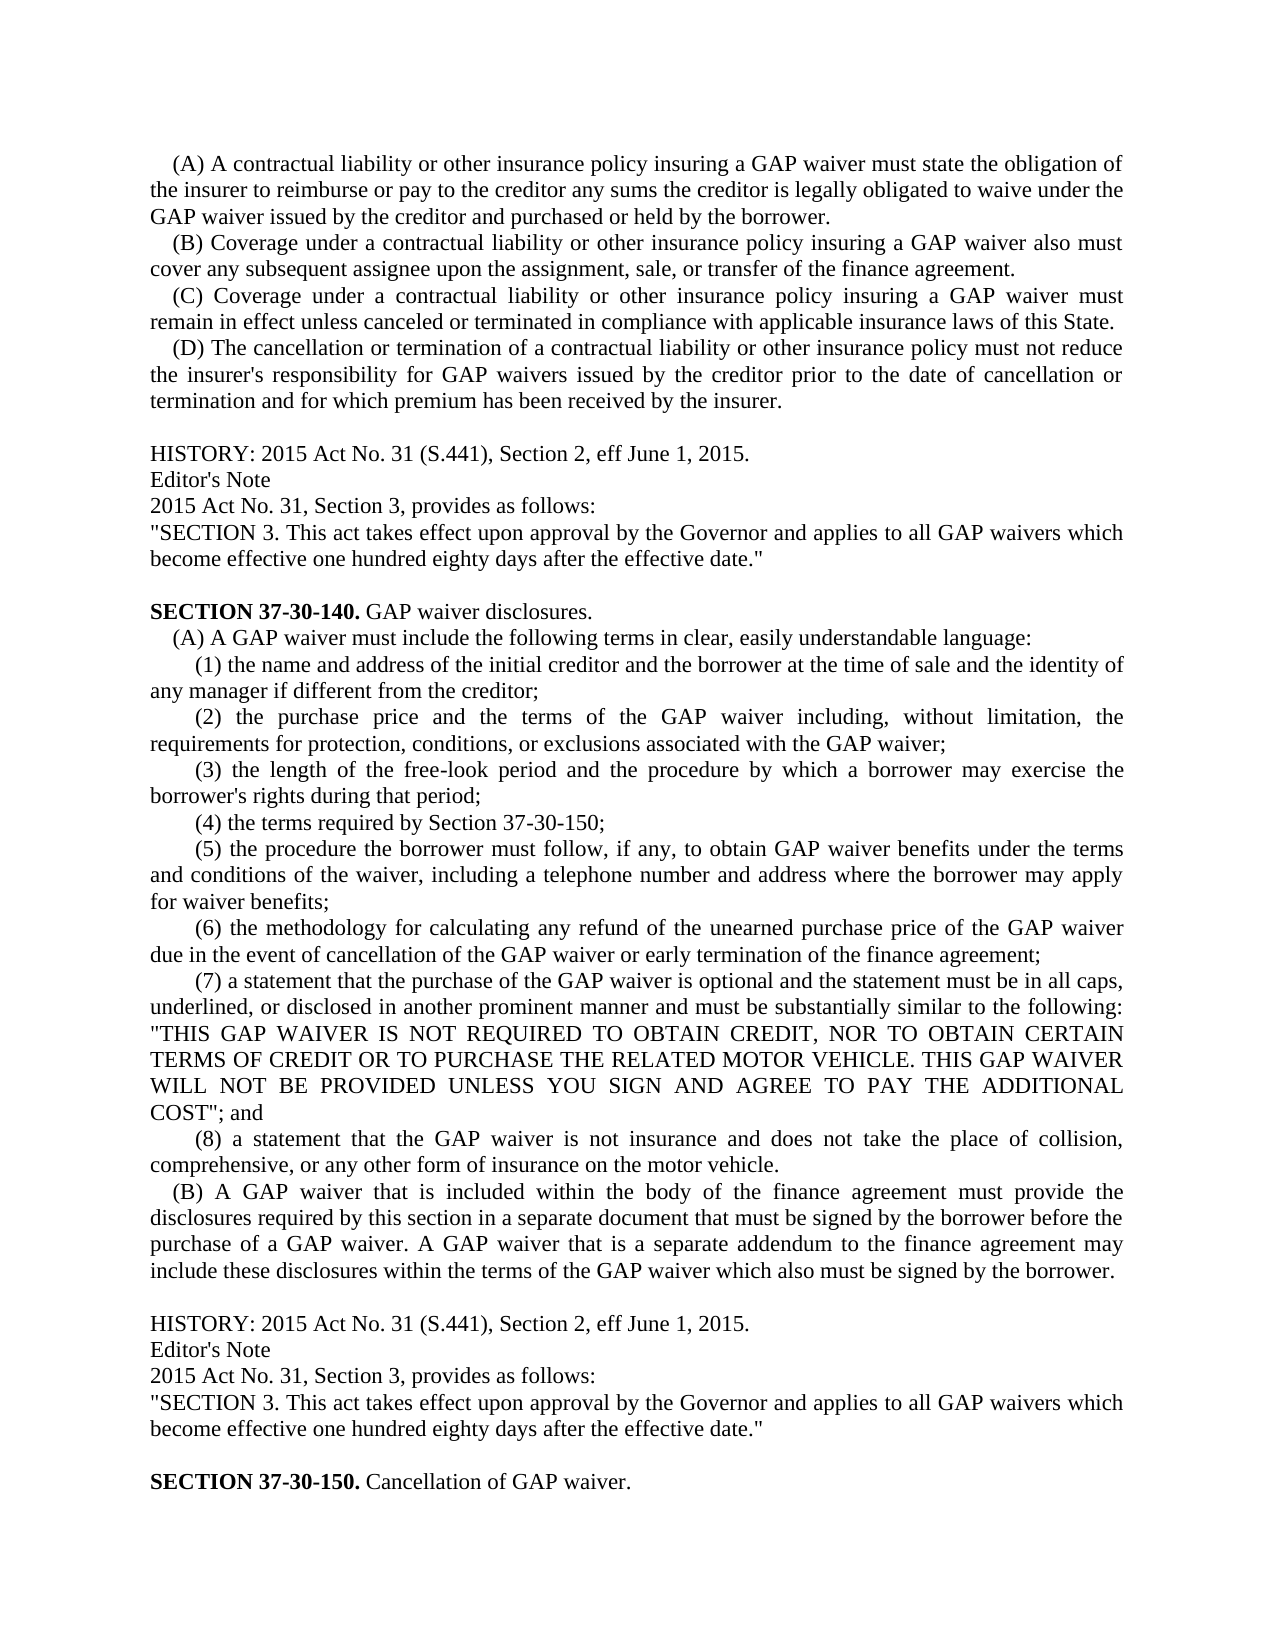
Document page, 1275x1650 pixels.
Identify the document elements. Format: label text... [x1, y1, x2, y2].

text SECTION 37-30-140. GAP waiver disclosures. [150, 598, 1125, 624]
text (A) A GAP waiver must include the following terms in clear, easily understandable language: [150, 624, 1125, 651]
text HISTORY: 2015 Act No. 31 (S.441), Section 2, eff June 1, 2015. [150, 1309, 1125, 1336]
text (8) a statement that the GAP waiver is not insurance and does not take the place of collision, comprehensive, or any other form of insurance on the motor vehicle. [150, 1125, 1125, 1178]
text (A) A contractual liability or other insurance policy insuring a GAP waiver must state the obligation of the insurer to reimburse or pay to the creditor any sums the creditor is legally obligated to waive under the GAP waiver issued by the creditor and purchased or held by the borrower. [150, 150, 1125, 229]
text (B) Coverage under a contractual liability or other insurance policy insuring a GAP waiver also must cover any subsequent assignee upon the assignment, sale, or transfer of the finance agreement. [150, 229, 1125, 282]
text HISTORY: 2015 Act No. 31 (S.441), Section 2, eff June 1, 2015. [150, 440, 1125, 466]
text 2015 Act No. 31, Section 3, provides as follows: [150, 1362, 1125, 1389]
text SECTION 37-30-150. Cancellation of GAP waiver. [150, 1468, 1125, 1494]
text (4) the terms required by Section 37-30-150; [150, 809, 1125, 835]
text 2015 Act No. 31, Section 3, provides as follows: [150, 493, 1125, 519]
text Editor's Note [150, 466, 1125, 493]
text (C) Coverage under a contractual liability or other insurance policy insuring a GAP waiver must remain in effect unless canceled or terminated in compliance with applicable insurance laws of this State. [150, 282, 1125, 334]
text (6) the methodology for calculating any refund of the unearned purchase price of the GAP waiver due in the event of cancellation of the GAP waiver or early termination of the finance agreement; [150, 914, 1125, 967]
text "SECTION 3. This act takes effect upon approval by the Governor and applies to all GAP waivers which become effective one hundred eighty days after the effective date." [150, 1389, 1125, 1441]
text (1) the name and address of the initial creditor and the borrower at the time of sale and the identity of any manager if different from the creditor; [150, 651, 1125, 703]
text "SECTION 3. This act takes effect upon approval by the Governor and applies to all GAP waivers which become effective one hundred eighty days after the effective date." [150, 519, 1125, 572]
text Editor's Note [150, 1336, 1125, 1362]
text (B) A GAP waiver that is included within the body of the finance agreement must provide the disclosures required by this section in a separate document that must be signed by the borrower before the purchase of a GAP waiver. A GAP waiver that is a separate addendum to the finance agreement may include these disclosures within the terms of the GAP waiver which also must be signed by the borrower. [150, 1178, 1125, 1283]
text (7) a statement that the purchase of the GAP waiver is optional and the statement must be in all caps, underlined, or disclosed in another prominent manner and must be substantially similar to the following: "THIS GAP WAIVER IS NOT REQUIRED TO OBTAIN CREDIT, NOR TO OBTAIN CERTAIN TERMS OF CREDIT OR TO PURCHASE THE RELATED MOTOR VEHICLE. THIS GAP WAIVER WILL NOT BE PROVIDED UNLESS YOU SIGN AND AGREE TO PAY THE ADDITIONAL COST"; and [150, 967, 1125, 1125]
text (D) The cancellation or termination of a contractual liability or other insurance policy must not reduce the insurer's responsibility for GAP waivers issued by the creditor prior to the date of cancellation or termination and for which premium has been received by the insurer. [150, 334, 1125, 413]
text (2) the purchase price and the terms of the GAP waiver including, without limitation, the requirements for protection, conditions, or exclusions associated with the GAP waiver; [150, 703, 1125, 756]
text (3) the length of the free-look period and the procedure by which a borrower may exercise the borrower's rights during that period; [150, 756, 1125, 809]
text (5) the procedure the borrower must follow, if any, to obtain GAP waiver benefits under the terms and conditions of the waiver, including a telephone number and address where the borrower may apply for waiver benefits; [150, 835, 1125, 914]
